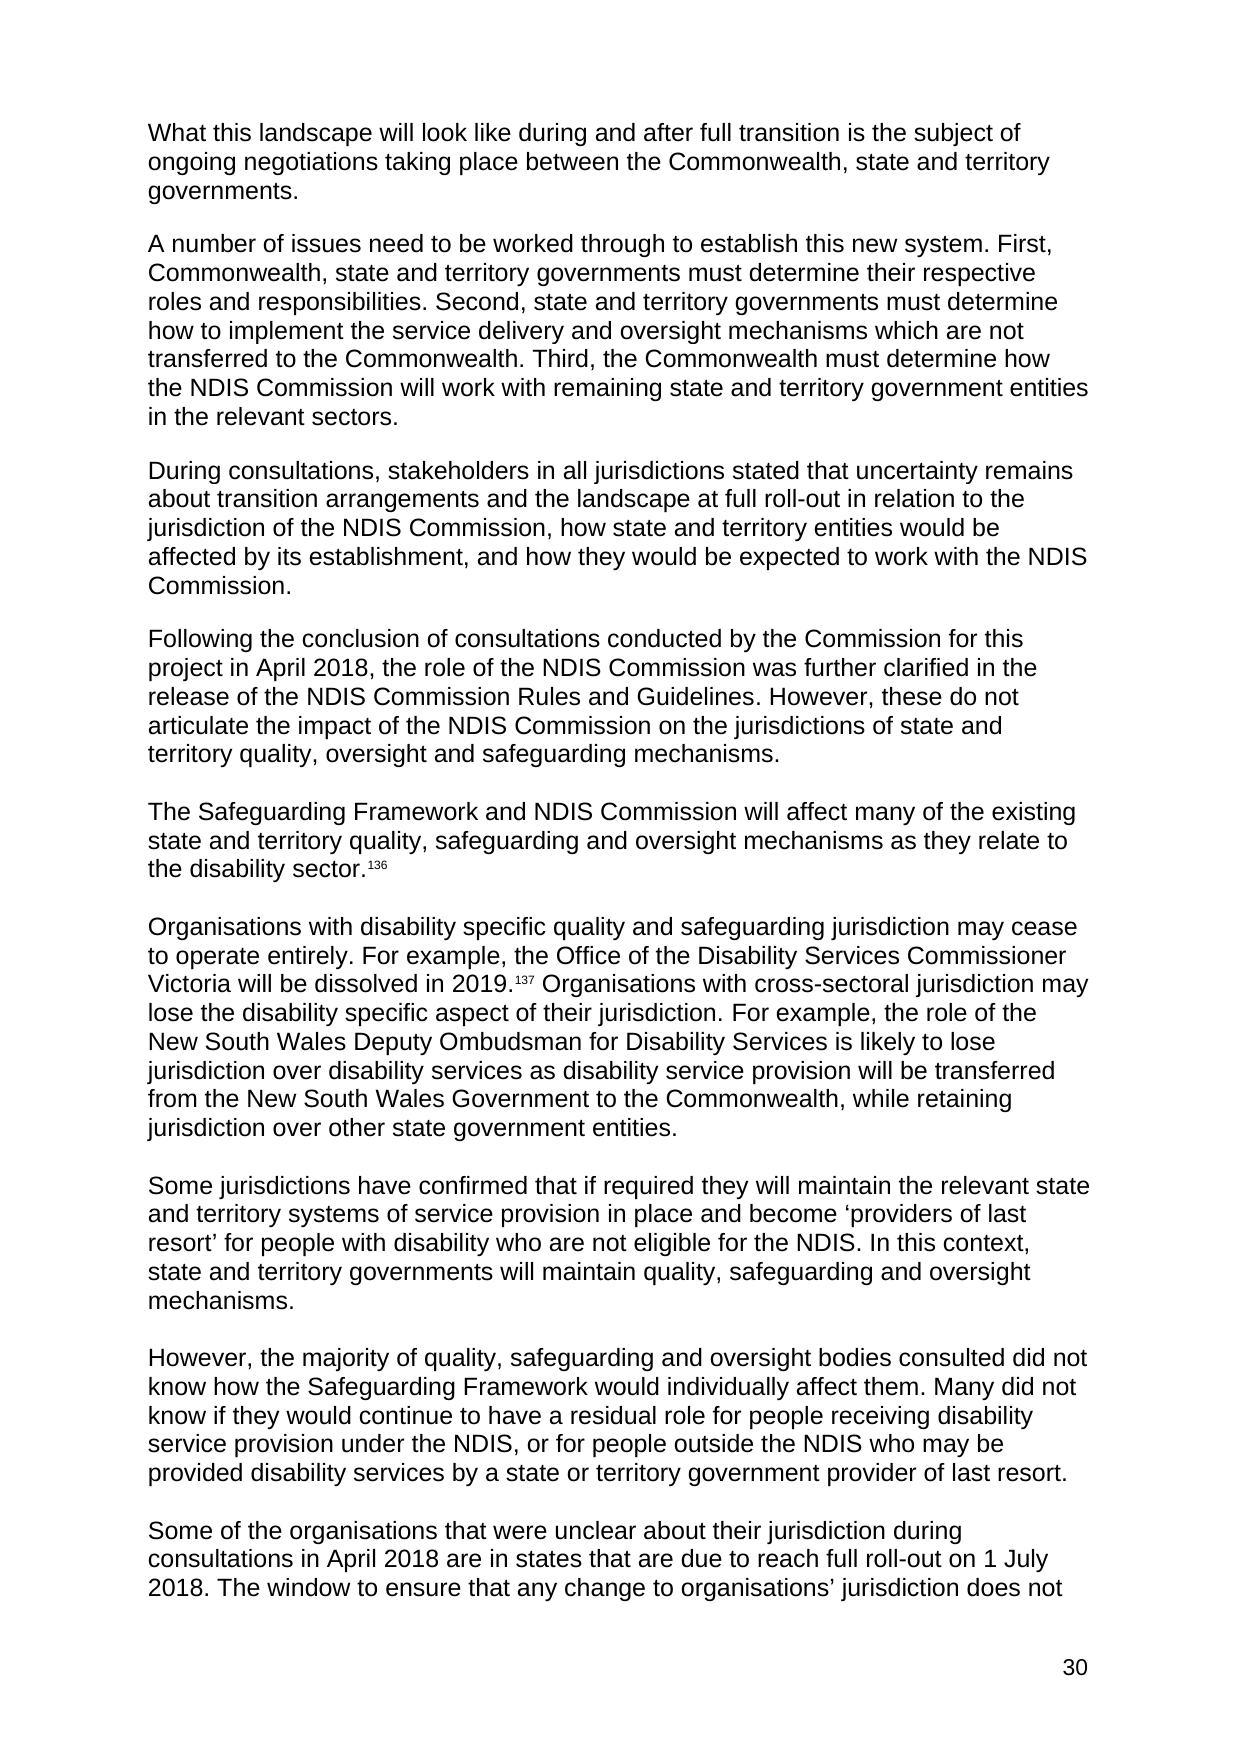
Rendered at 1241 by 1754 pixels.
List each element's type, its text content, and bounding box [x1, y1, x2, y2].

text However, the majority of quality, safeguarding and oversight bodies consulted did not know how the Safeguarding Framework would individually affect them. Many did not know if they would continue to have a residual role for people receiving disability service provision under the NDIS, or for people outside the NDIS who may be provided disability services by a state or territory government provider of last resort. [148, 1343, 1092, 1487]
text What this landscape will look like during and after full transition is the subject of ongoing negotiations taking place between the Commonwealth, state and territory governments. [148, 118, 1092, 204]
text Some jurisdictions have confirmed that if required they will maintain the relevant state and territory systems of service provision in place and become ‘providers of last resort’ for people with disability who are not eligible for the NDIS. In this context, state and territory governments will maintain quality, safeguarding and oversight mechanisms. [148, 1171, 1092, 1314]
text Organisations with disability specific quality and safeguarding jurisdiction may cease to operate entirely. For example, the Office of the Disability Services Commissioner Victoria will be dissolved in 2019. Organisations with cross-sectoral jurisdiction may lose the disability specific aspect of their jurisdiction. For example, the role of the New South Wales Deputy Ombudsman for Disability Services is likely to lose jurisdiction over disability services as disability service provision will be transferred from the New South Wales Government to the Commonwealth, while retaining jurisdiction over other state government entities. [148, 912, 1092, 1142]
text Following the conclusion of consultations conducted by the Commission for this project in April 2018, the role of the NDIS Commission was further clarified in the release of the NDIS Commission Rules and Guidelines. However, these do not articulate the impact of the NDIS Commission on the jurisdictions of state and territory quality, oversight and safeguarding mechanisms. [148, 624, 1092, 768]
text A number of issues need to be worked through to establish this new system. First, Commonwealth, state and territory governments must determine their respective roles and responsibilities. Second, state and territory governments must determine how to implement the service delivery and oversight mechanisms which are not transferred to the Commonwealth. Third, the Commonwealth must determine how the NDIS Commission will work with remaining state and territory government entities in the relevant sectors. [399, 229, 1092, 431]
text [148, 1516, 1092, 1602]
text During consultations, stakeholders in all jurisdictions stated that uncertainty remains about transition arrangements and the landscape at full roll-out in relation to the jurisdiction of the NDIS Commission, how state and territory entities would be affected by its establishment, and how they would be expected to work with the NDIS Commission. [292, 456, 1092, 599]
text The Safeguarding Framework and NDIS Commission will affect many of the existing state and territory quality, safeguarding and oversight mechanisms as they relate to the disability sector. [148, 797, 1092, 883]
